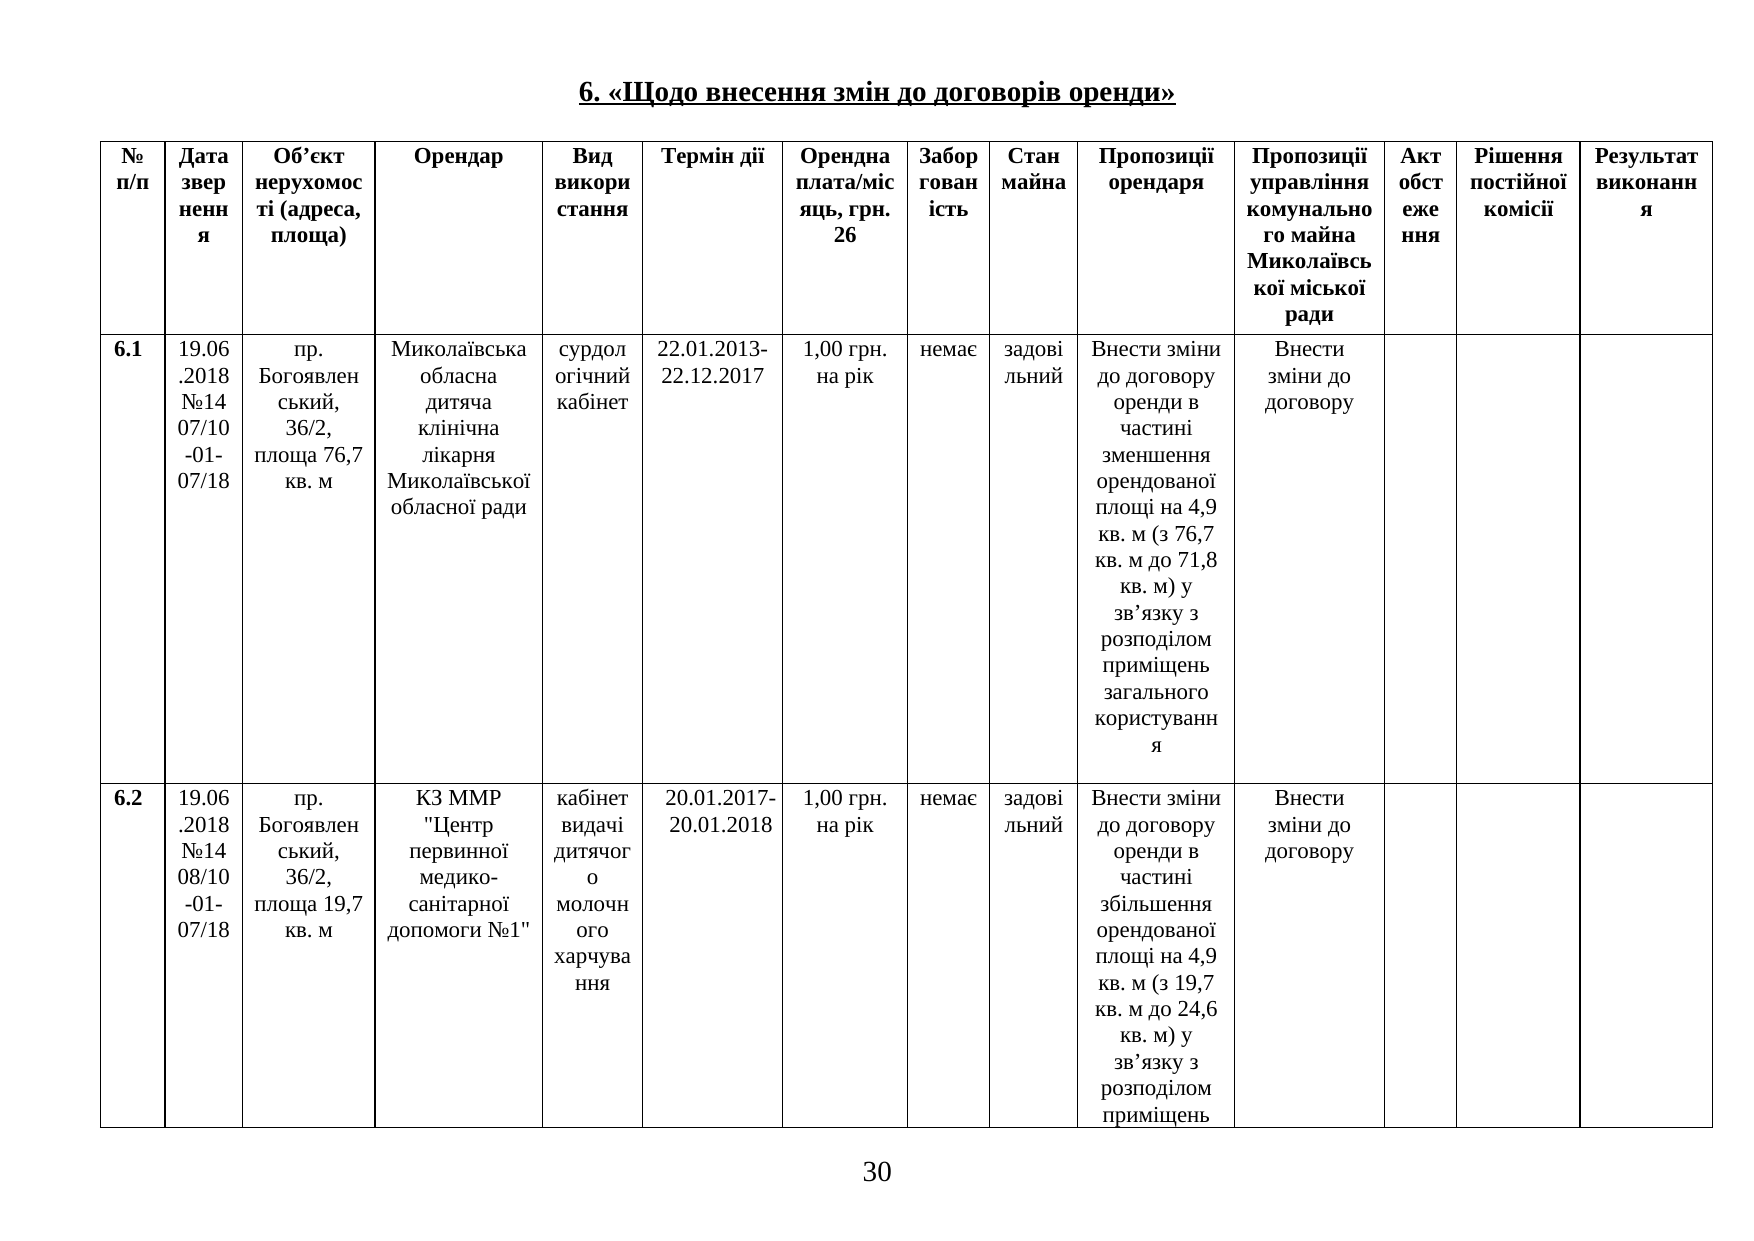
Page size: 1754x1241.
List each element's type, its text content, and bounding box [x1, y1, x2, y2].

table_cell Внести зміни до договору [1235, 335, 1384, 783]
table_header Рішення постійної комісії [1457, 142, 1579, 334]
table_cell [543, 784, 642, 1127]
table_header Вид використання [543, 142, 642, 334]
table_cell 19.06.2018 №1407/10-01-07/18 [166, 335, 242, 783]
table_cell [1581, 784, 1712, 1127]
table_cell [643, 784, 782, 1127]
table_cell Внести зміни до договору оренди в частині зменшення орендованої площі на (з до ) у зв’язку з розподілом приміщень загального користування [1078, 335, 1234, 783]
table_cell [1385, 335, 1456, 783]
table_header Заборгованість [908, 142, 989, 334]
table_header Термін дії [643, 142, 782, 334]
table_header Пропозиції орендаря [1078, 142, 1234, 334]
table_cell [1457, 784, 1579, 1127]
table_cell [101, 335, 164, 783]
table_cell пр. Богоявленський, 36/2, площа [243, 335, 374, 783]
table_header Орендна плата/місяць, грн. 26 [783, 142, 907, 334]
text 6. «Щодо внесення змін до договорів оренди» [118, 74, 1636, 107]
table_cell Миколаївська обласна дитяча клінічна лікарня Миколаївської обласної ради [376, 335, 542, 783]
table_cell 1,00 грн. на рік [783, 335, 907, 783]
table_header Орендар [376, 142, 542, 334]
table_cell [1078, 784, 1234, 1127]
table_header № п/п [101, 142, 164, 334]
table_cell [376, 784, 542, 1127]
table_cell [1385, 784, 1456, 1127]
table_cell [1235, 784, 1384, 1127]
table_cell [101, 784, 164, 1127]
table_header Дата звернення [166, 142, 242, 334]
table_header Стан майна [990, 142, 1077, 334]
table_cell 1,00 грн. на рік [783, 784, 907, 1127]
table_cell немає [908, 784, 989, 1127]
table_cell сурдологічний кабінет [543, 335, 642, 783]
table_cell задовільний [990, 335, 1077, 783]
table_cell [1581, 335, 1712, 783]
table_header Результат виконання [1581, 142, 1712, 334]
table_header Акт обстеження [1385, 142, 1456, 334]
table_cell 22.01.2013-22.12.2017 [643, 335, 782, 783]
table_cell задовільний [990, 784, 1077, 1127]
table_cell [166, 784, 242, 1127]
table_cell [243, 784, 374, 1127]
table_cell немає [908, 335, 989, 783]
table_header Пропозиції управління комунального майна Миколаївської міської ради [1235, 142, 1384, 334]
table_header Об’єкт нерухомості (адреса, площа) [243, 142, 374, 334]
table_cell [1457, 335, 1579, 783]
